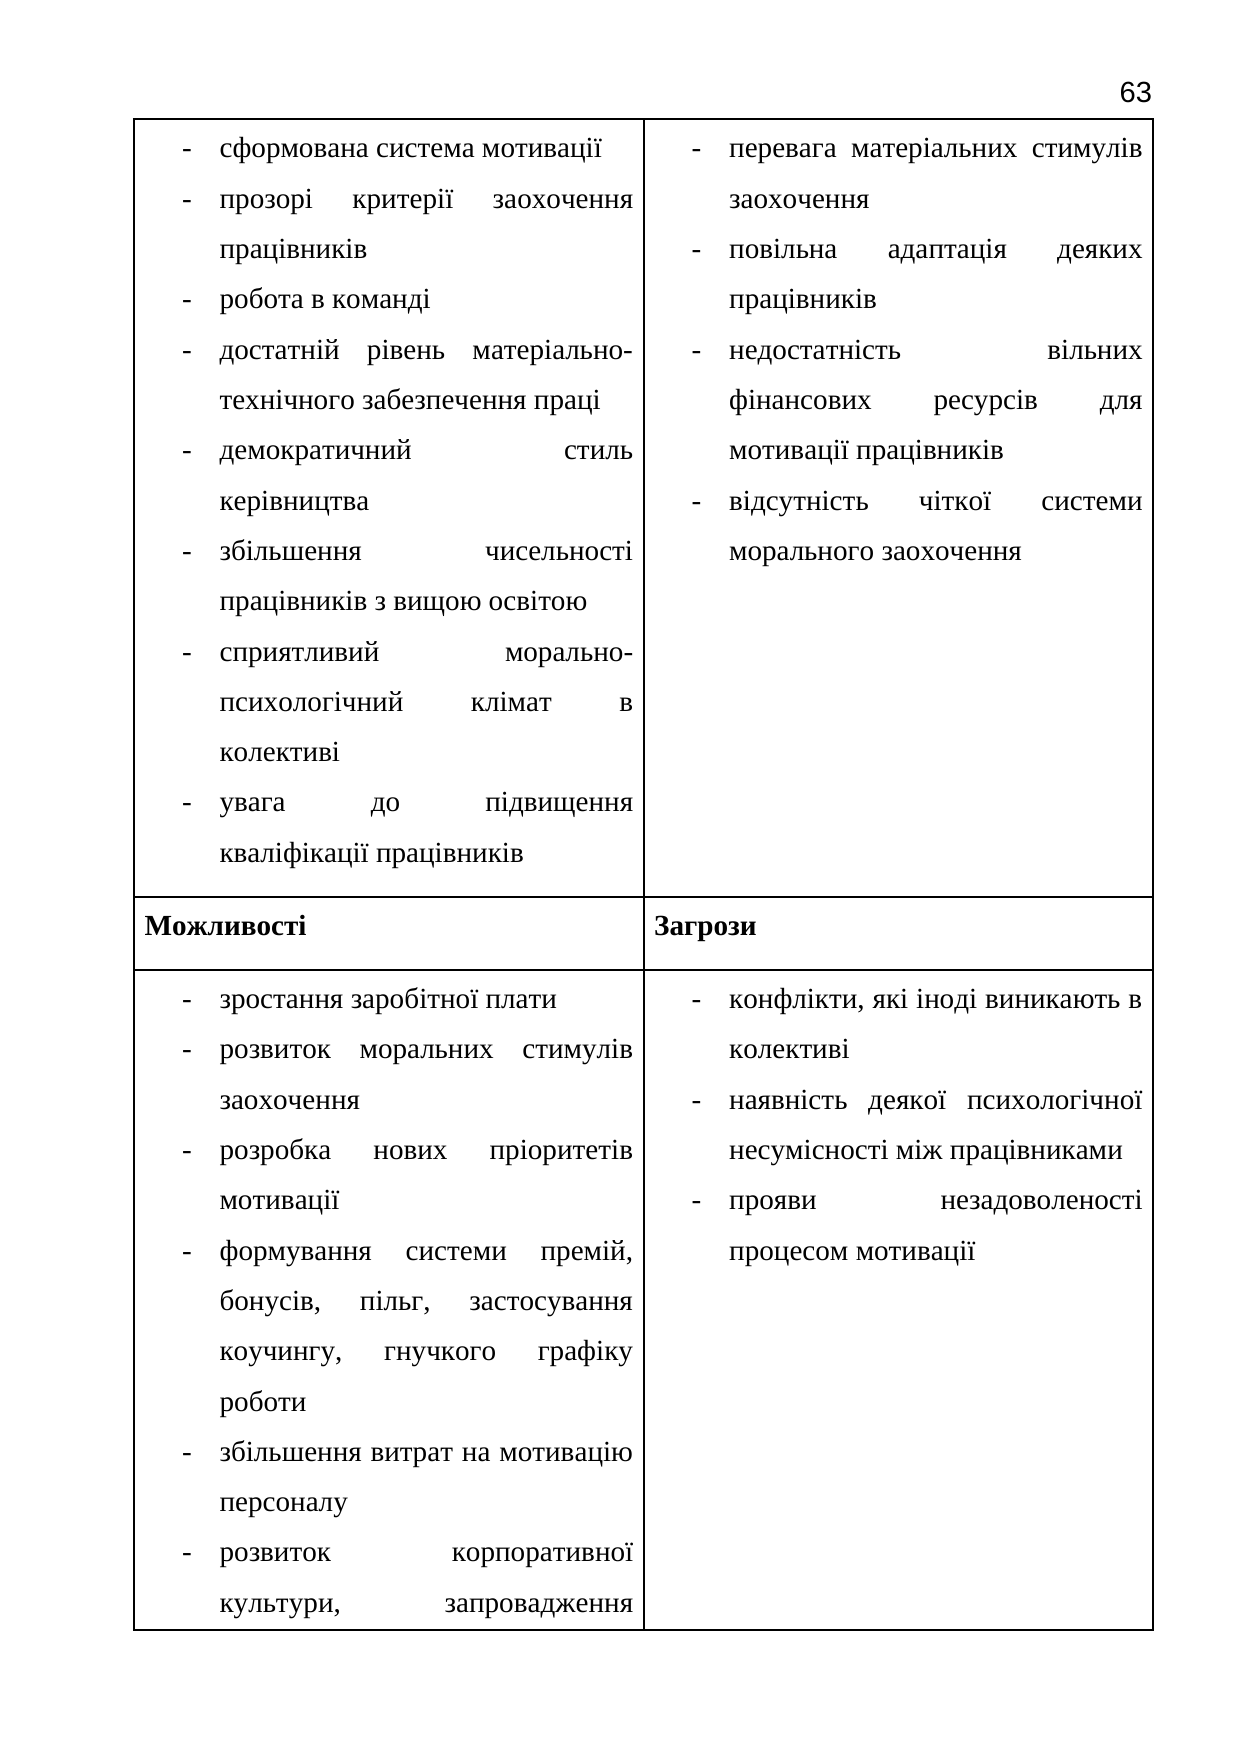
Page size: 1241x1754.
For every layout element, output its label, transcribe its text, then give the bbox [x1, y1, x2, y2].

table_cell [645, 971, 1152, 1629]
table_cell Загрози [645, 898, 1152, 969]
table_cell перевага матеріальних стимулів заохочення повільна адаптація деяких працівників недостатність вільних фінансових ресурсів для мотивації працівників відсутність чіткої системи морального заохочення [645, 120, 1152, 896]
table_cell Можливості [135, 898, 643, 969]
table_cell сформована система мотивації прозорі критерії заохочення працівників робота в команді достатній рівень матеріально-технічного забезпечення праці демократичний стиль керівництва збільшення чисельності працівників з вищою освітою сприятливий морально-психологічний клімат в колективі увага до підвищення кваліфікації працівників [135, 120, 643, 896]
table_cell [135, 971, 643, 1629]
